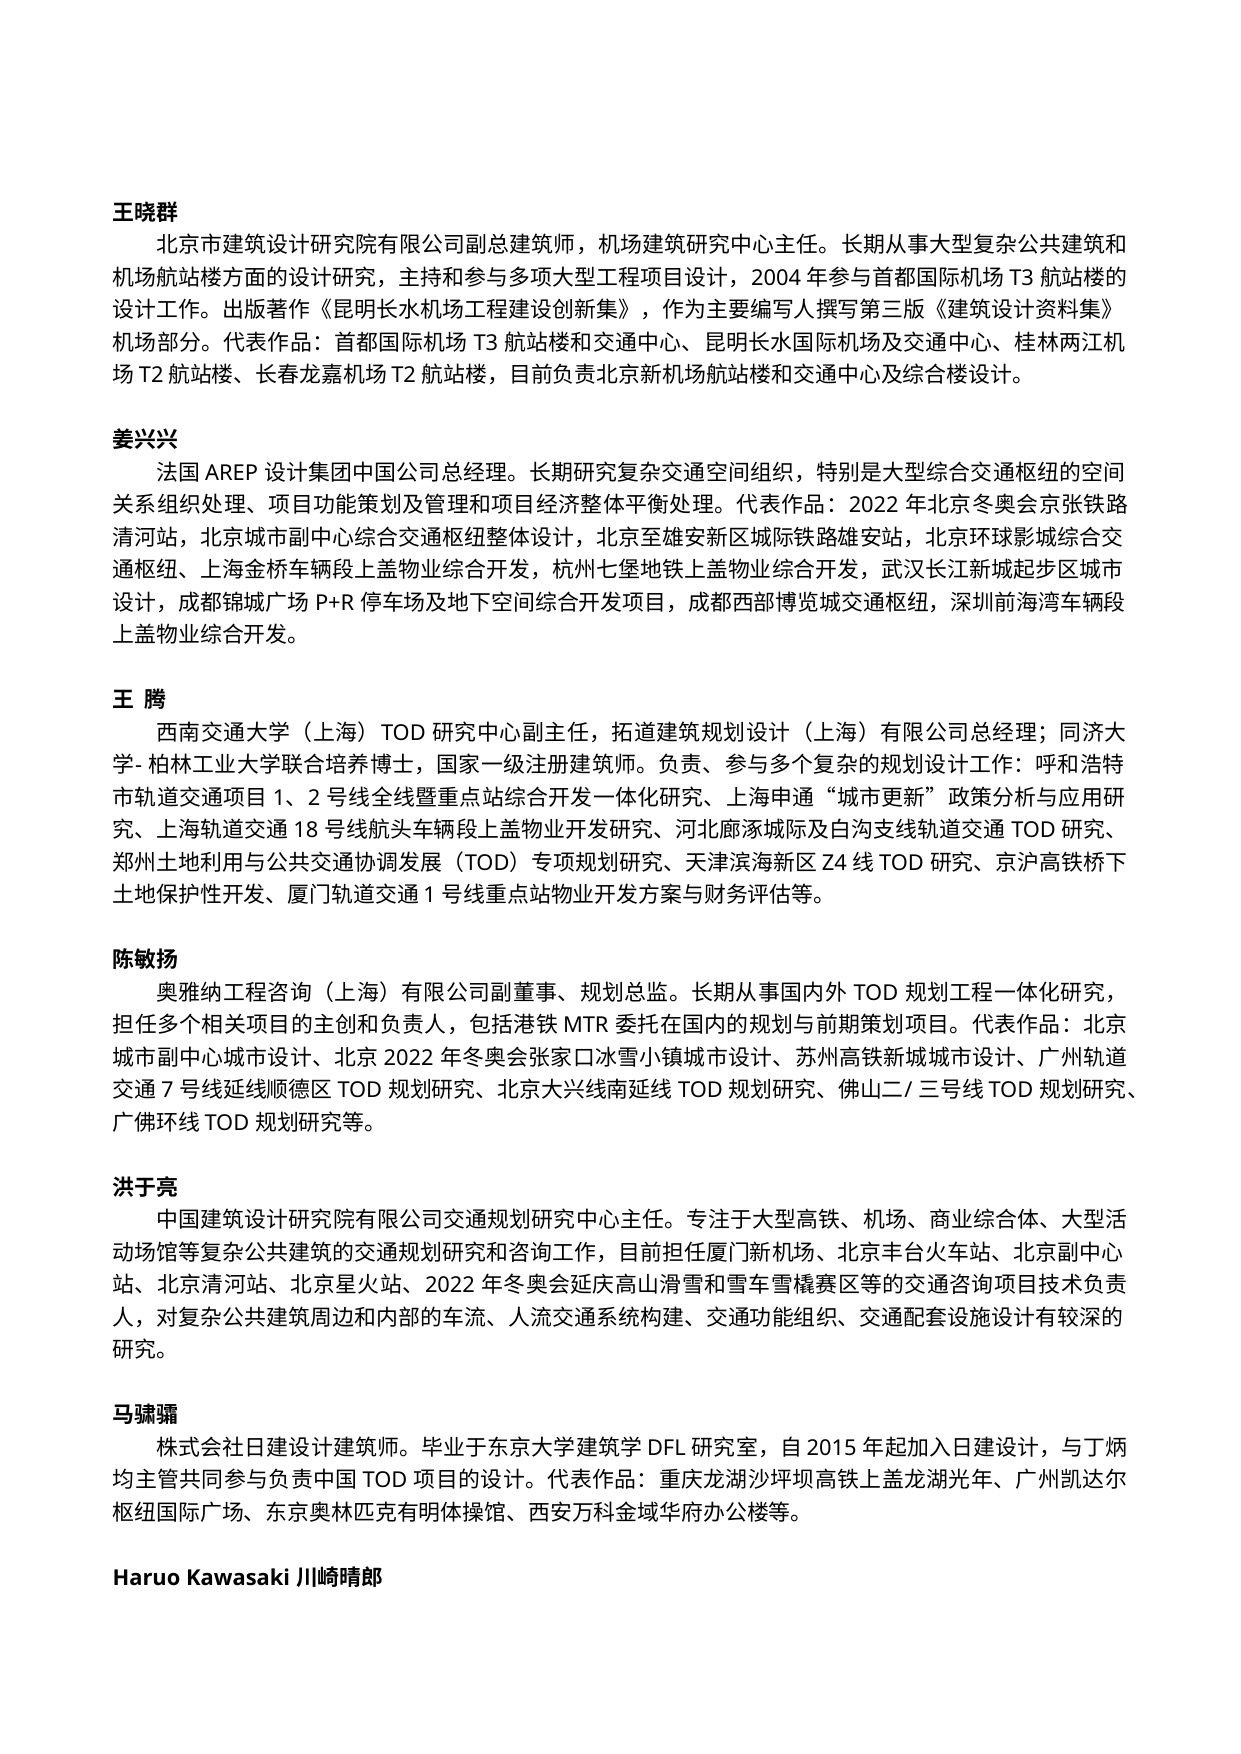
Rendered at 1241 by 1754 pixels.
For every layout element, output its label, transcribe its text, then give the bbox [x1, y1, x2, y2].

text 王晓群 [112, 194, 1128, 227]
text 北京市建筑设计研究院有限公司副总建筑师，机场建筑研究中心主任。长期从事大型复杂公共建筑和机场航站楼方面的设计研究，主持和参与多项大型工程项目设计，2004 年参与首都国际机场T3 航站楼的设计工作。出版著作《昆明长水机场工程建设创新集》，作为主要编写人撰写第三版《建筑设计资料集》机场部分。代表作品：首都国际机场T3 航站楼和交通中心、昆明长水国际机场及交通中心、桂林两江机场T2航站楼、长春龙嘉机场T2 航站楼，目前负责北京新机场航站楼和交通中心及综合楼设计。 [112, 227, 1128, 389]
text Haruo Kawasaki 川崎晴郎 [112, 1559, 1128, 1592]
text 洪于亮 [112, 1169, 1128, 1202]
text 株式会社日建设计建筑师。毕业于东京大学建筑学DFL 研究室，自2015 年起加入日建设计，与丁炳均主管共同参与负责中国TOD 项目的设计。代表作品：重庆龙湖沙坪坝高铁上盖龙湖光年、广州凯达尔枢纽国际广场、东京奥林匹克有明体操馆、西安万科金域华府办公楼等。 [112, 1429, 1128, 1527]
text 西南交通大学（上海）TOD 研究中心副主任，拓道建筑规划设计（上海）有限公司总经理；同济大学- 柏林工业大学联合培养博士，国家一级注册建筑师。负责、参与多个复杂的规划设计工作：呼和浩特市轨道交通项目1、2 号线全线暨重点站综合开发一体化研究、上海申通“城市更新”政策分析与应用研究、上海轨道交通18 号线航头车辆段上盖物业开发研究、河北廊涿城际及白沟支线轨道交通TOD 研究、郑州土地利用与公共交通协调发展（TOD）专项规划研究、天津滨海新区Z4 线TOD 研究、京沪高铁桥下土地保护性开发、厦门轨道交通1 号线重点站物业开发方案与财务评估等。 [112, 714, 1128, 909]
text 王 腾 [112, 682, 1128, 714]
text 法国AREP 设计集团中国公司总经理。长期研究复杂交通空间组织，特别是大型综合交通枢纽的空间关系组织处理、项目功能策划及管理和项目经济整体平衡处理。代表作品：2022 年北京冬奥会京张铁路清河站，北京城市副中心综合交通枢纽整体设计，北京至雄安新区城际铁路雄安站，北京环球影城综合交通枢纽、上海金桥车辆段上盖物业综合开发，杭州七堡地铁上盖物业综合开发，武汉长江新城起步区城市设计，成都锦城广场 P+R 停车场及地下空间综合开发项目，成都西部博览城交通枢纽，深圳前海湾车辆段上盖物业综合开发。 [112, 454, 1128, 649]
text 奥雅纳工程咨询（上海）有限公司副董事、规划总监。长期从事国内外TOD 规划工程一体化研究， 担任多个相关项目的主创和负责人，包括港铁MTR 委托在国内的规划与前期策划项目。代表作品：北京城市副中心城市设计、北京2022 年冬奥会张家口冰雪小镇城市设计、苏州高铁新城城市设计、广州轨道交通7 号线延线顺德区TOD 规划研究、北京大兴线南延线TOD 规划研究、佛山二/ 三号线TOD 规划研究、广佛环线TOD 规划研究等。 [112, 974, 1128, 1137]
text 陈敏扬 [112, 942, 1128, 974]
text 中国建筑设计研究院有限公司交通规划研究中心主任。专注于大型高铁、机场、商业综合体、大型活动场馆等复杂公共建筑的交通规划研究和咨询工作，目前担任厦门新机场、北京丰台火车站、北京副中心站、北京清河站、北京星火站、2022 年冬奥会延庆高山滑雪和雪车雪橇赛区等的交通咨询项目技术负责人，对复杂公共建筑周边和内部的车流、人流交通系统构建、交通功能组织、交通配套设施设计有较深的研究。 [112, 1202, 1128, 1364]
text 马骕骦 [112, 1397, 1128, 1429]
text 姜兴兴 [112, 422, 1128, 454]
